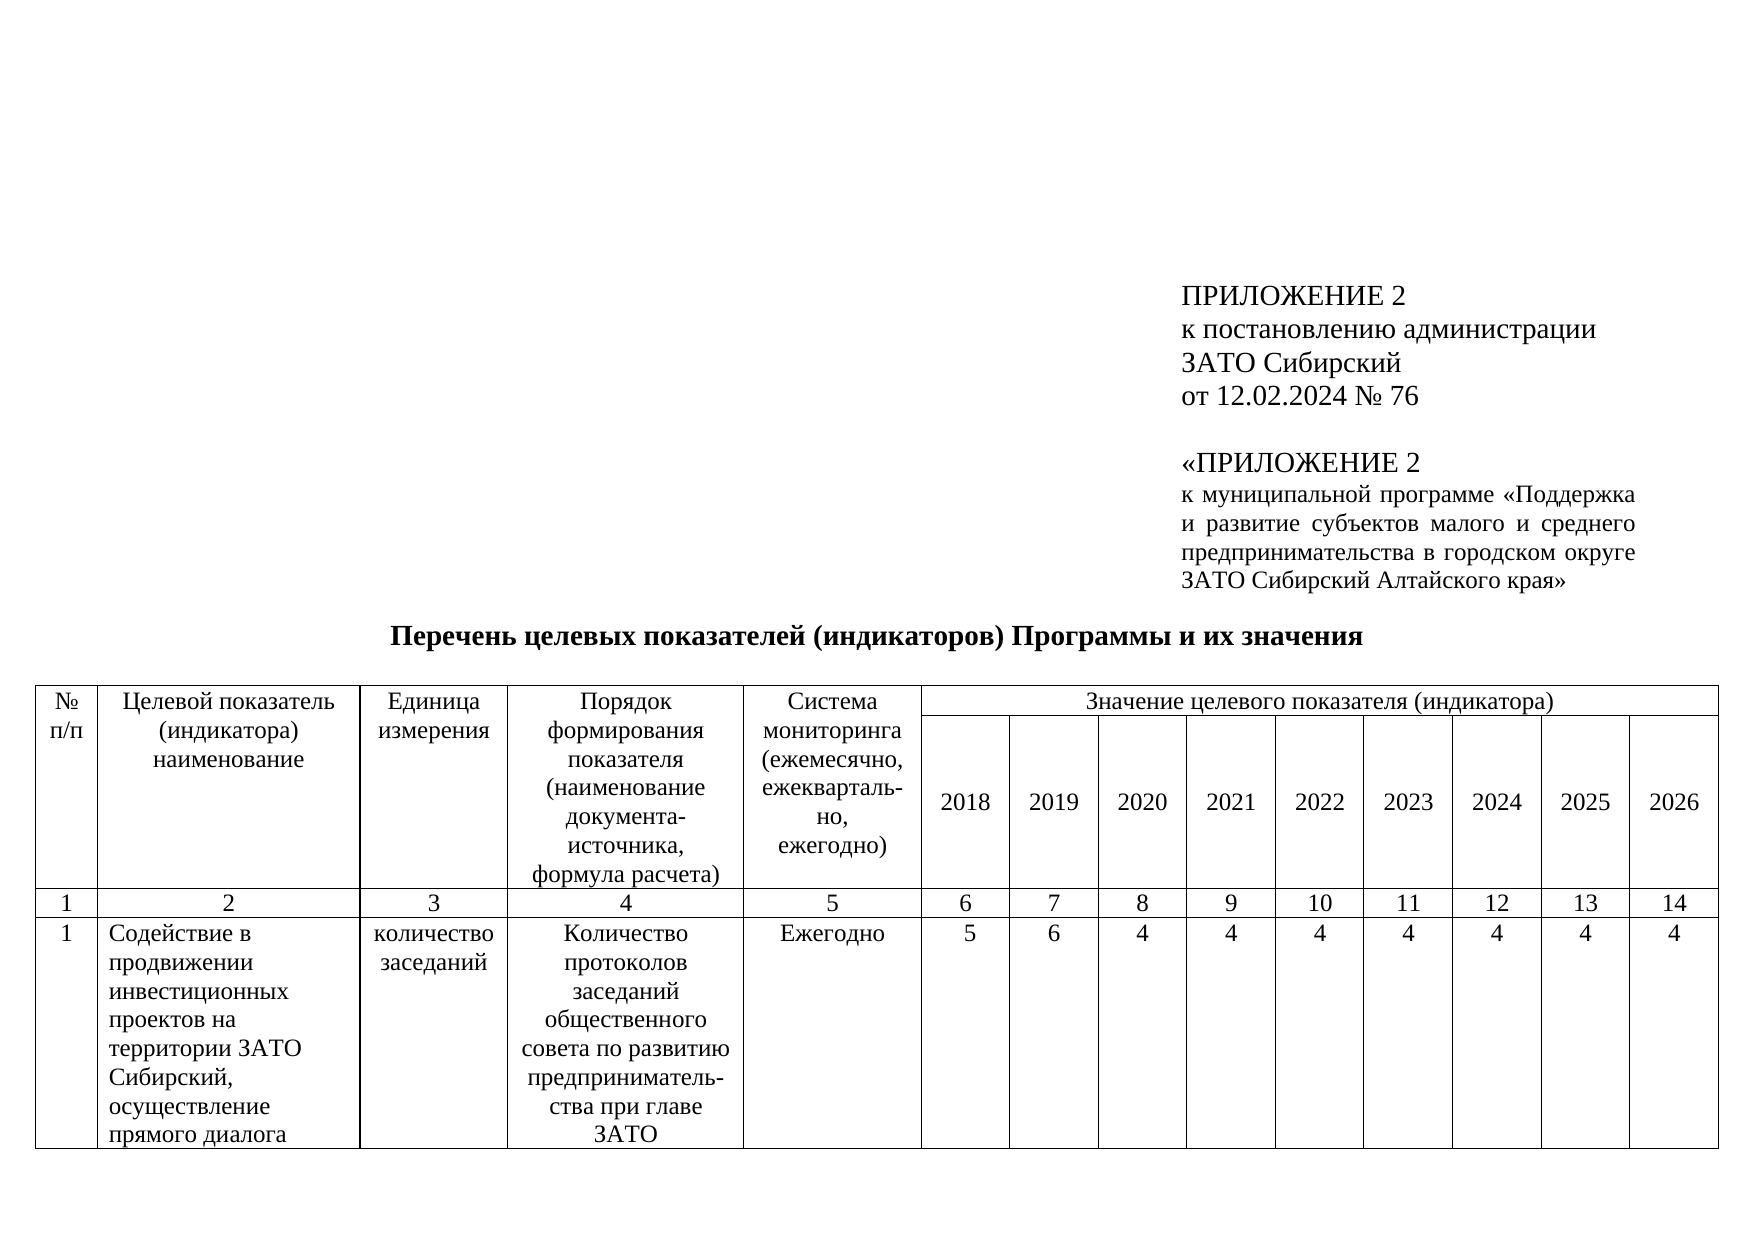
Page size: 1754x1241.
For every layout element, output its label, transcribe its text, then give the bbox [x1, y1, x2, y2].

text ЗАТО Сибирский [1181, 345, 1636, 378]
table_cell 2018 [922, 716, 1009, 887]
table_cell 5 [744, 889, 921, 917]
table_cell 4 [1364, 918, 1452, 1148]
table_cell 1 [36, 918, 97, 1148]
table_cell 4 [1630, 918, 1718, 1148]
table_header Значение целевого показателя (индикатора) [922, 686, 1718, 715]
table_cell 2019 [1010, 716, 1098, 887]
table_cell 4 [1099, 918, 1186, 1148]
table_cell Ежегодно [744, 918, 921, 1148]
text к постановлению администрации [1181, 311, 1636, 345]
table_cell 2020 [1099, 716, 1186, 887]
table_cell 5 [922, 918, 1009, 1148]
table_cell 10 [1276, 889, 1363, 917]
table_cell 2023 [1364, 716, 1452, 887]
table_cell 3 [361, 889, 507, 917]
table_cell 2025 [1542, 716, 1629, 887]
table_cell 11 [1364, 889, 1452, 917]
table_cell 2022 [1276, 716, 1363, 887]
table_cell 2 [98, 889, 359, 917]
table_cell 6 [1010, 918, 1098, 1148]
table_cell 7 [1010, 889, 1098, 917]
table_header № п/п [36, 686, 97, 887]
text «ПРИЛОЖЕНИЕ 2 [1181, 446, 1636, 479]
table_cell 2026 [1630, 716, 1718, 887]
table_header Порядок формирования показателя (наименование документа-источника, формула расчета) [508, 686, 743, 887]
table_cell 4 [508, 889, 743, 917]
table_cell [361, 918, 507, 1148]
table_cell 4 [1187, 918, 1275, 1148]
table_cell 4 [1276, 918, 1363, 1148]
text от 12.02.2024 № 76 [1181, 378, 1636, 412]
table_cell 1 [36, 889, 97, 917]
table_cell 4 [1453, 918, 1541, 1148]
text ПРИЛОЖЕНИЕ 2 [1181, 278, 1636, 311]
table_cell 9 [1187, 889, 1275, 917]
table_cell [508, 918, 743, 1148]
table_cell 8 [1099, 889, 1186, 917]
table_cell 6 [922, 889, 1009, 917]
table_cell 13 [1542, 889, 1629, 917]
table_header Система мониторинга (ежемесячно, ежекварталь-но, ежегодно) [744, 686, 921, 887]
table_cell 4 [1542, 918, 1629, 1148]
table_cell 14 [1630, 889, 1718, 917]
table_cell 12 [1453, 889, 1541, 917]
table_header Единица измерения [361, 686, 507, 887]
table_cell 2024 [1453, 716, 1541, 887]
text к муниципальной программе «Поддержка и развитие субъектов малого и среднего предпринимательства в городском округе ЗАТО Сибирский Алтайского края» [1181, 479, 1636, 594]
table_cell 2021 [1187, 716, 1275, 887]
text Перечень целевых показателей (индикаторов) Программы и их значения [118, 618, 1636, 652]
table_header Целевой показатель (индикатора) наименование [98, 686, 359, 887]
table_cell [98, 918, 359, 1148]
